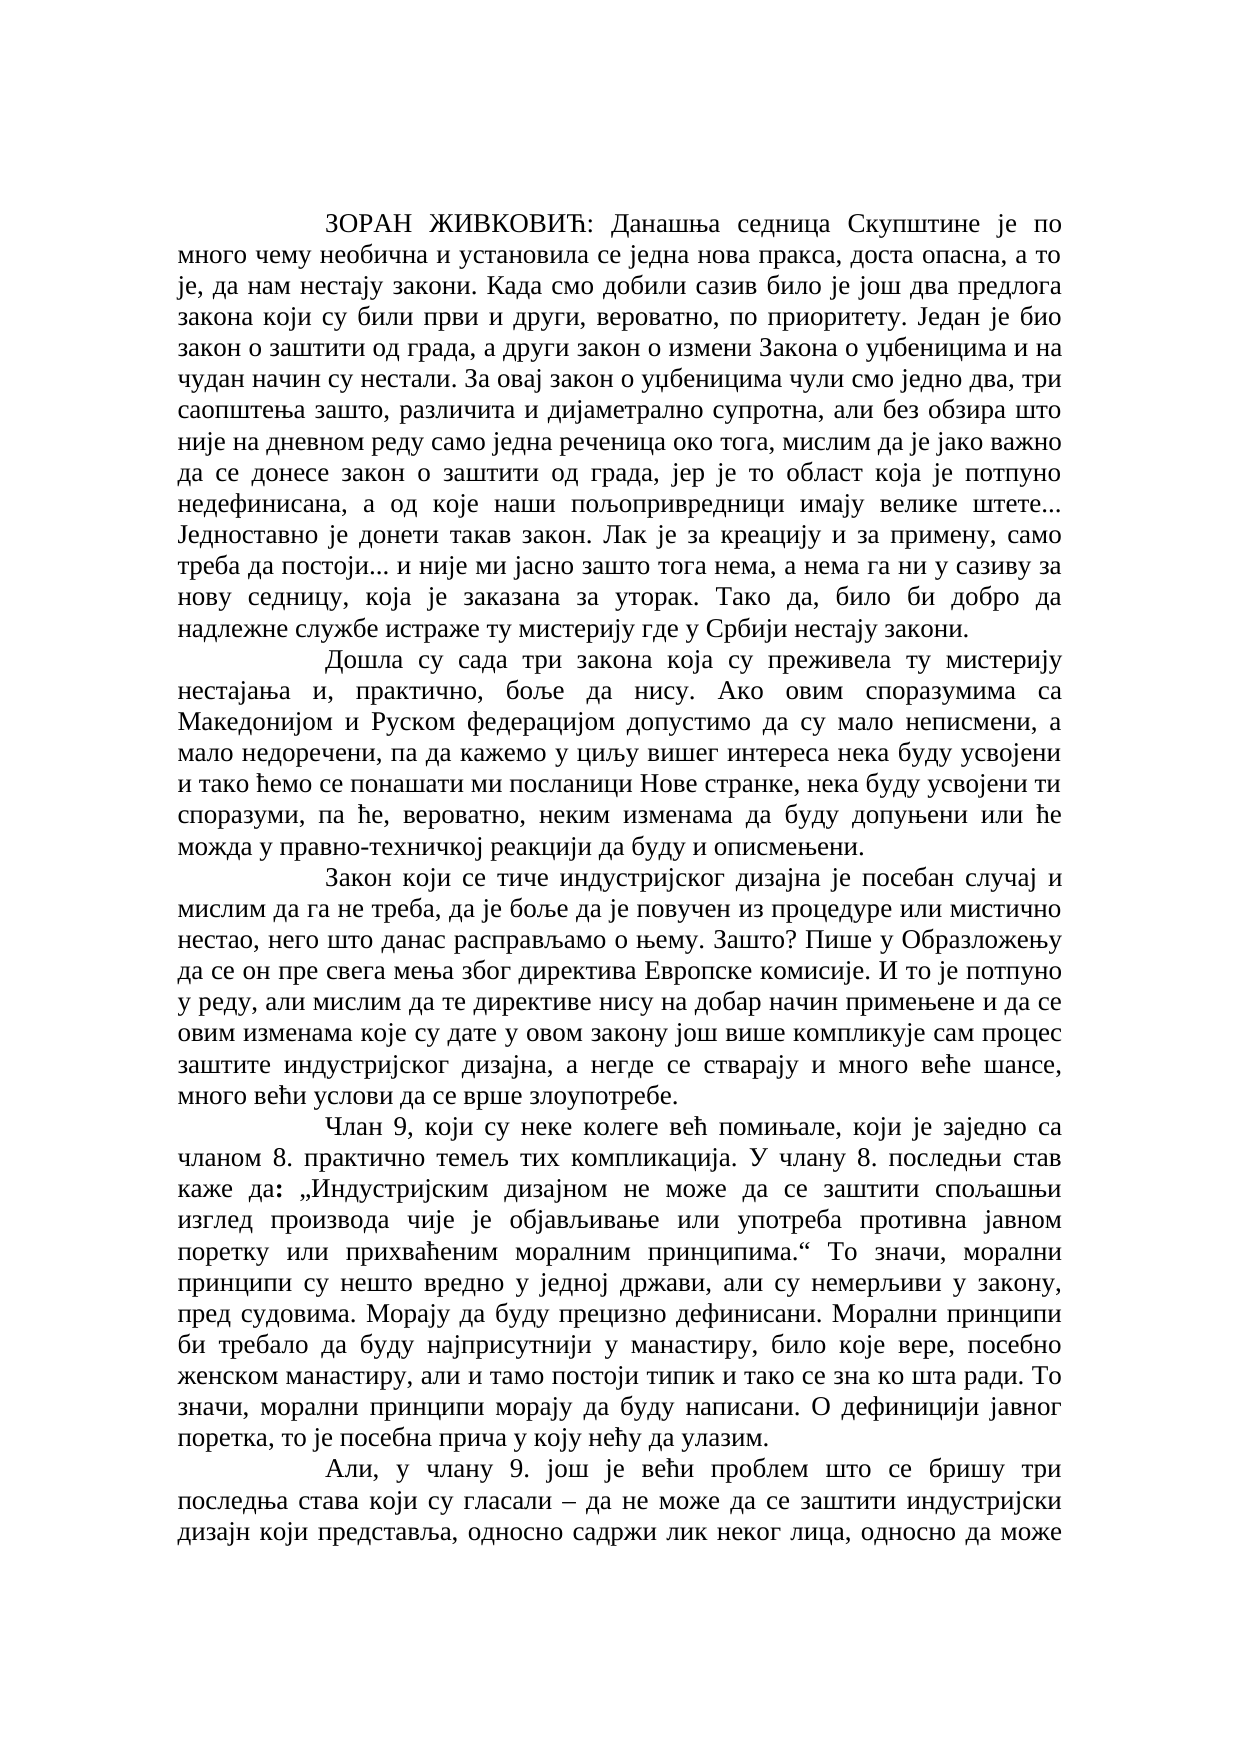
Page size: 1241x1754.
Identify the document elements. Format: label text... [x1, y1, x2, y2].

text Члан 9, који су неке колеге већ помињале, који је заједно са чланом 8. практично темељ тих компликација. У члану 8. последњи став каже да: „Индустријским дизајном не може да се заштити спољашњи изглед производа чије је објављивање или употреба противна јавном поретку или прихваћеним моралним принципима.“ То значи, морални принципи су нешто вредно у једној држави, али су немерљиви у закону, пред судовима. Морају да буду прецизно дефинисани. Морални принципи би требало да буду најприсутнији у манастиру, било које вере, посебно женском манастиру, али и тамо постоји типик и тако се зна ко шта ради. То значи, морални принципи морају да буду написани. О дефиницији јавног поретка, то је посебна прича у коју нећу да улазим. [177, 1110, 1063, 1453]
text ЗОРАН ЖИВКОВИЋ: Данашња седница Скупштине је по много чему необична и установила се једна нова пракса, доста опасна, а то је, да нам нестају закони. Када смо добили сазив било је још два предлога закона који су били први и други, вероватно, по приоритету. Један је био закон о заштити од града, а други закон о измени Закона о уџбеницима и на чудан начин су нестали. За овај закон о уџбеницима чули смо једно два, три саопштења зашто, различита и дијаметрално супротна, али без обзира што није на дневном реду само једна реченица око тога, мислим да је јако важно да се донесе закон о заштити од града, јер је то област која је потпуно недефинисана, а од које наши пољопривредници имају велике штете... Једноставно је донети такав закон. Лак је за креацију и за примену, само треба да постоји... и није ми јасно зашто тога нема, а нема га ни у сазиву за нову седницу, која је заказана за уторак. Тако да, било би добро да надлежне службе истраже ту мистерију где у Србији нестају закони. [177, 207, 1063, 643]
text Закон који се тиче индустријског дизајна је посебан случај и мислим да га не треба, да је боље да је повучен из процедуре или мистично нестао, него што данас расправљамо о њему. Зашто? Пише у Образложењу да се он пре свега мења због директива Европске комисије. И то је потпуно у реду, али мислим да те директиве нису на добар начин примењене и да се овим изменама које су дате у овом закону још више компликује сам процес заштите индустријског дизајна, а негде се стварају и много веће шансе, много већи услови да се врше злоупотребе. [177, 861, 1063, 1110]
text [177, 1453, 1063, 1546]
text Дошла су сада три закона која су преживела ту мистерију нестајања и, практично, боље да нису. Ако овим споразумима са Македонијом и Руском федерацијом допустимо да су мало неписмени, а мало недоречени, па да кажемо у циљу вишег интереса нека буду усвојени и тако ћемо се понашати ми посланици Нове странке, нека буду усвојени ти споразуми, па ће, вероватно, неким изменама да буду допуњени или ће можда у правно-техничкој реакцији да буду и описмењени. [177, 643, 1063, 861]
